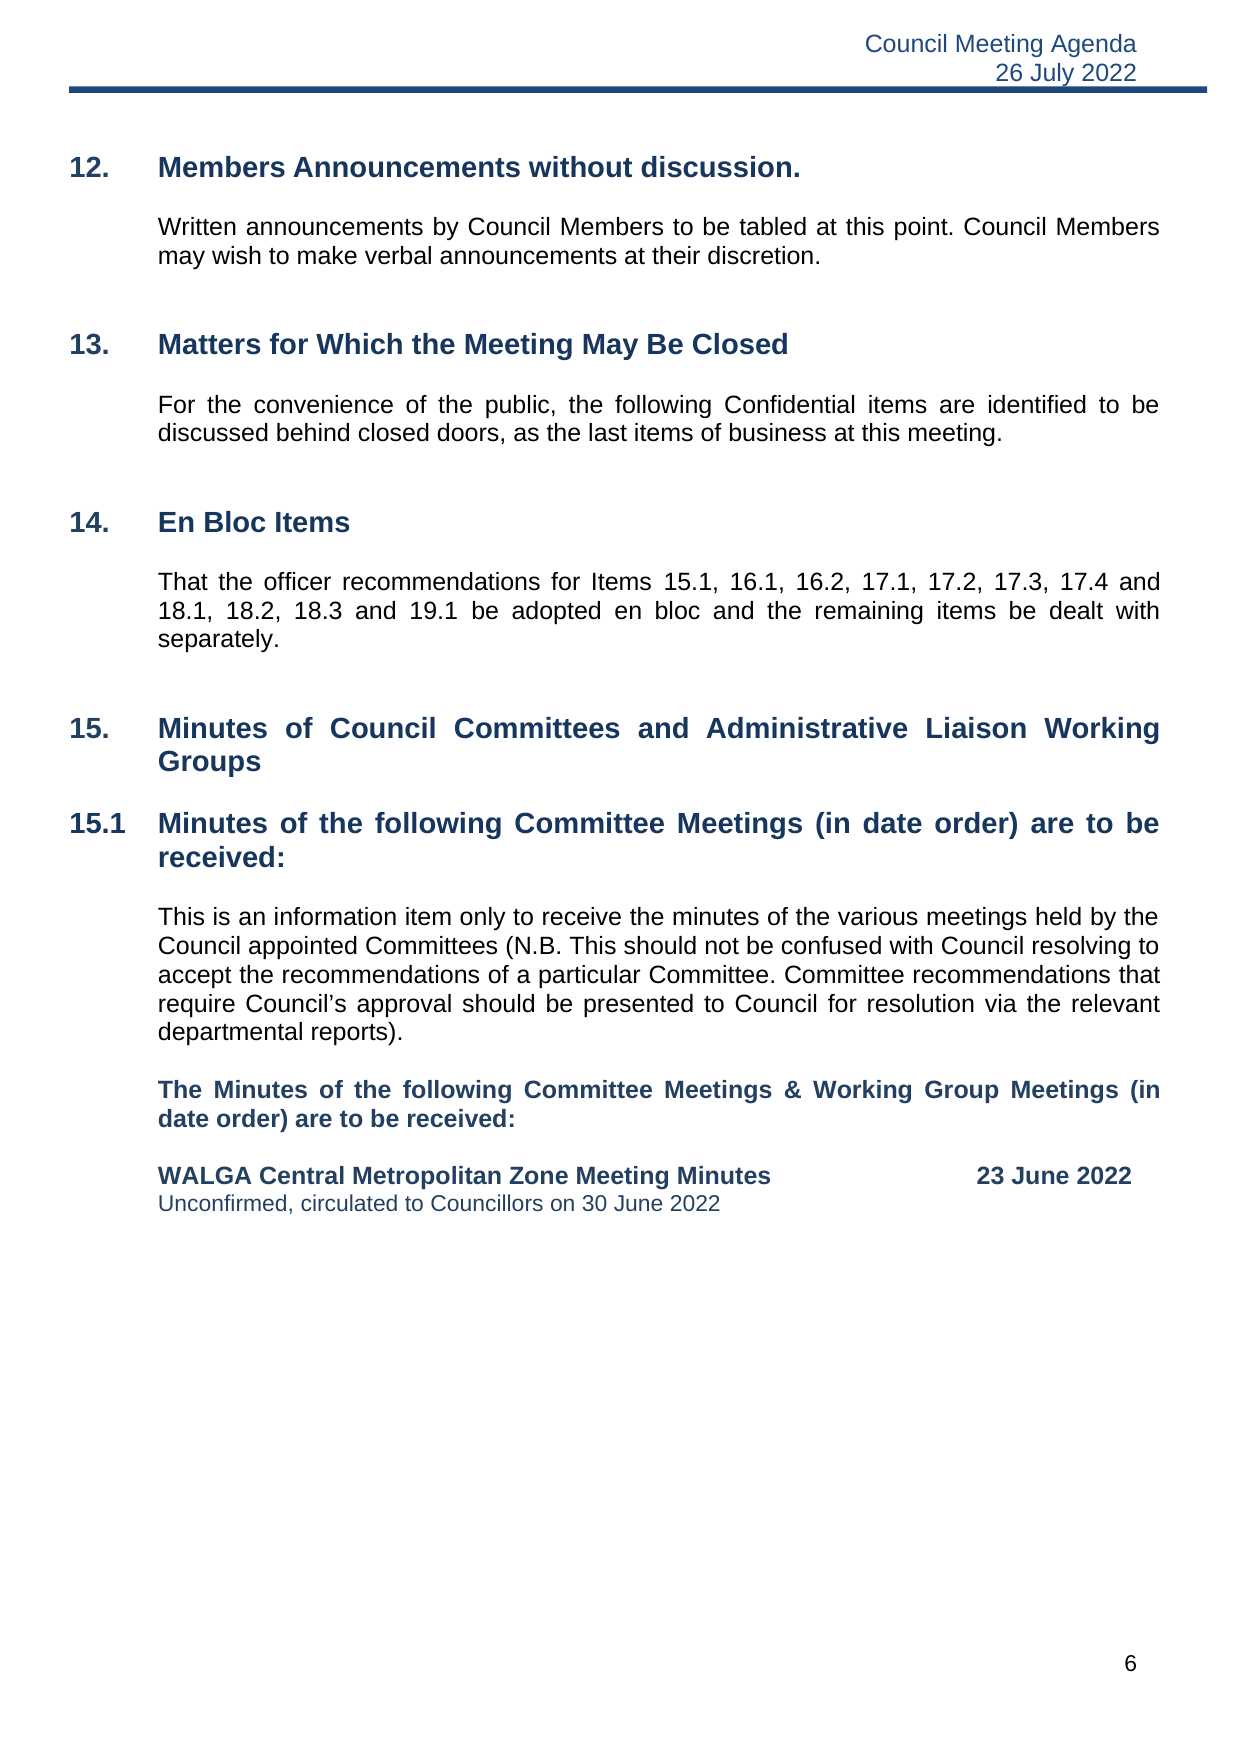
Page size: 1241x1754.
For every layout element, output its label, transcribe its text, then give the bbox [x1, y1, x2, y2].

text Written announcements by Council Members to be tabled at this point. Council Members may wish to make verbal announcements at their discretion. [158, 212, 1162, 270]
subtitle Minutes of Council Committees and Administrative Liaison Working Groups [69, 711, 1162, 778]
text The Minutes of the following Committee Meetings & Working Group Meetings (in date order) are to be received: [158, 1075, 1162, 1132]
text This is an information item only to receive the minutes of the various meetings held by the Council appointed Committees (N.B. This should not be confused with Council resolving to accept the recommendations of a particular Committee. Committee recommendations that require Council’s approval should be presented to Council for resolution via the relevant departmental reports). [158, 902, 1162, 1046]
text Unconfirmed, circulated to Councillors on 30 June 2022 [158, 1190, 1162, 1216]
text That the officer recommendations for Items 15.1, 16.1, 16.2, 17.1, 17.2, 17.3, 17.4 and 18.1, 18.2, 18.3 and 19.1 be adopted en bloc and the remaining items be dealt with separately. [158, 567, 1162, 653]
subtitle Minutes of the following Committee Meetings (in date order) are to be received: [69, 806, 1162, 873]
text WALGA Central Metropolitan Zone Meeting Minutes 23 June 2022 [158, 1161, 1162, 1190]
subtitle En Bloc Items [69, 504, 1162, 538]
subtitle Members Announcements without discussion. [69, 150, 1162, 183]
text For the convenience of the public, the following Confidential items are identified to be discussed behind closed doors, as the last items of business at this meeting. [158, 389, 1162, 447]
subtitle Matters for Which the Meeting May Be Closed [69, 327, 1162, 361]
